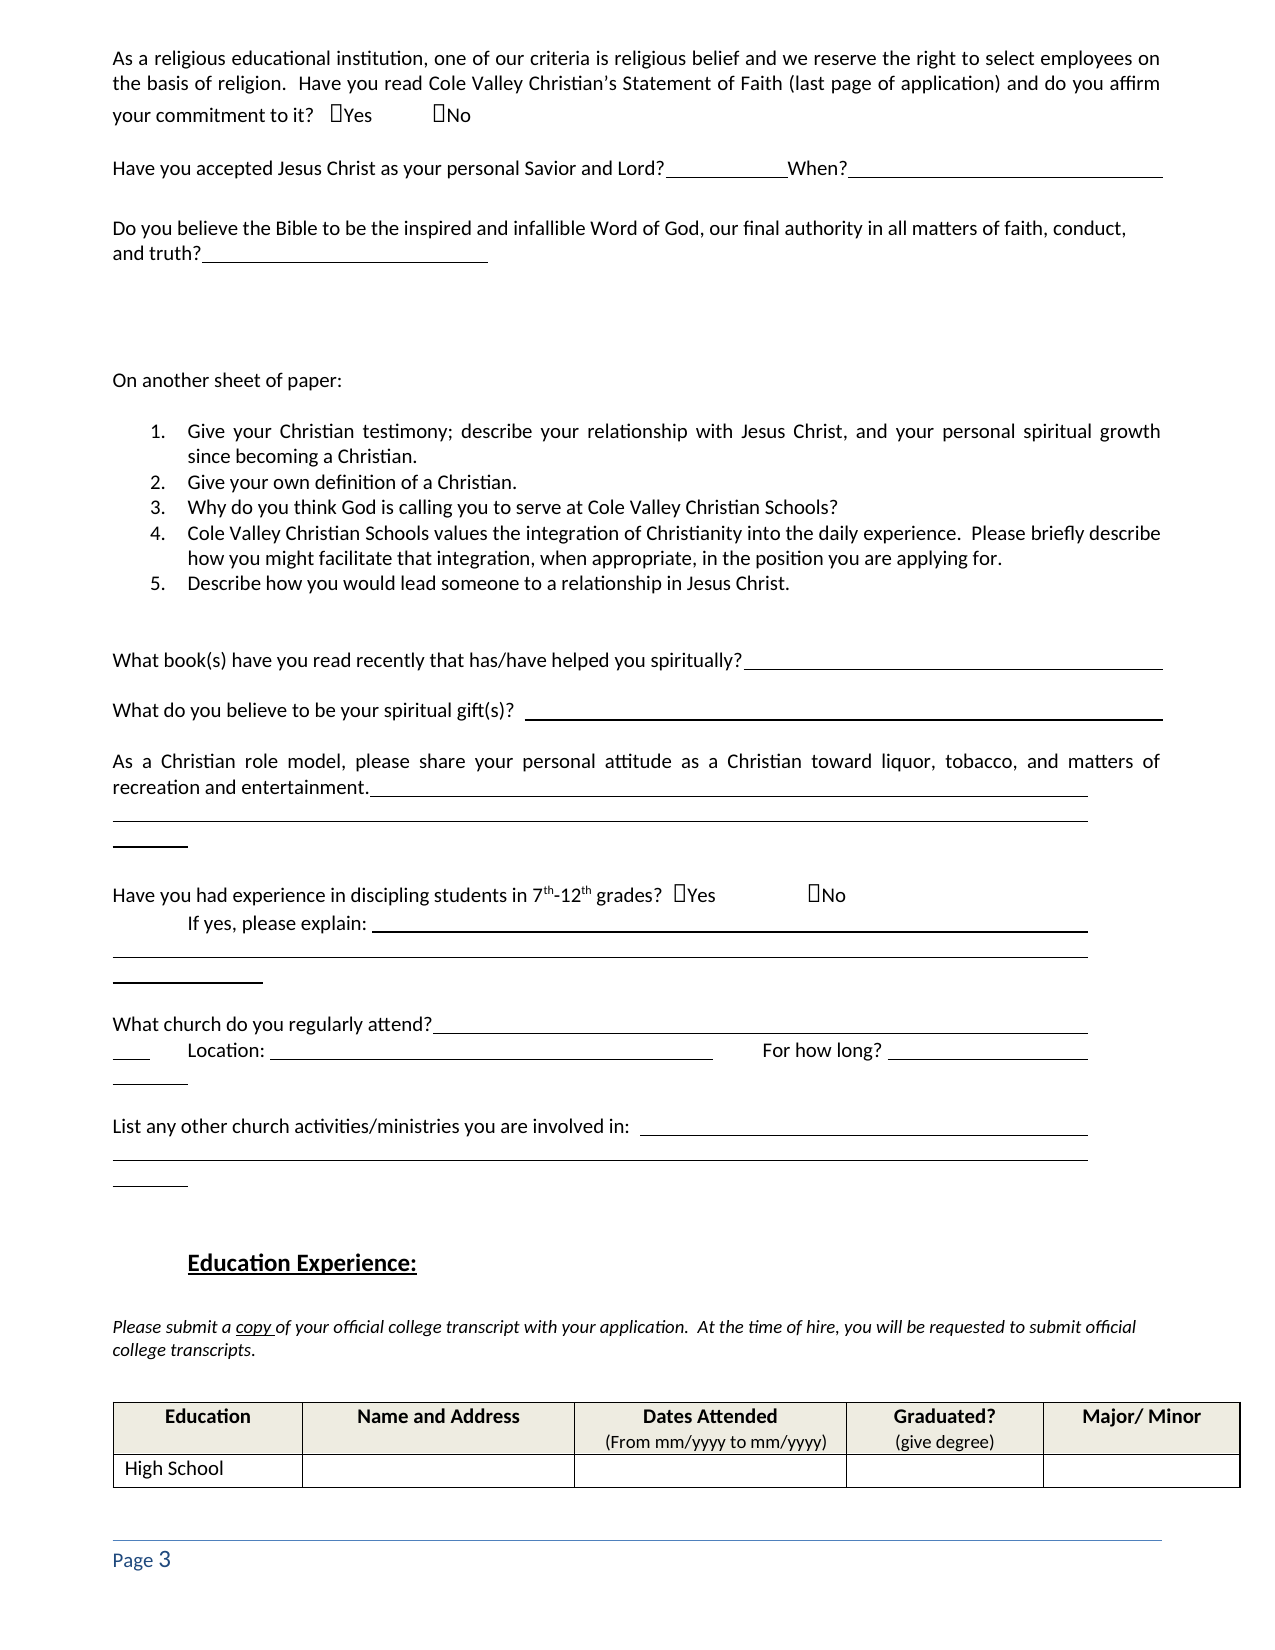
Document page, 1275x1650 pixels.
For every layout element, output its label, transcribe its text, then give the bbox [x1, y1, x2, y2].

text Education Experience: [112, 1240, 1162, 1278]
list Why do you think God is calling you to serve at Cole Valley Christian Schools? [150, 494, 1162, 520]
text If yes, please explain: [112, 910, 1162, 986]
table_header Major/ Minor [1044, 1403, 1239, 1453]
table_cell [847, 1455, 1043, 1487]
text Please submit a copy of your official college transcript with your application. At the time of hire, you will be requested to submit official college transcripts. [112, 1315, 1162, 1361]
text What book(s) have you read recently that has/have helped you spiritually? [112, 647, 1162, 672]
text List any other church activities/ministries you are involved in: [112, 1113, 1162, 1189]
table_header Name and Address [303, 1403, 574, 1453]
text As a Christian role model, please share your personal attitude as a Christian toward liquor, tobacco, and matters of recreation and entertainment. [112, 748, 1162, 850]
table_header Education [114, 1403, 302, 1453]
text Have you had experience in discipling students in 7th-12th grades? Yes No [112, 876, 1162, 910]
text Have you accepted Jesus Christ as your personal Savior and Lord? When? [112, 155, 1162, 181]
list Describe how you would lead someone to a relationship in Jesus Christ. [150, 571, 1162, 596]
list Give your own definition of a Christian. [150, 469, 1162, 494]
text What church do you regularly attend? Location: For how long? [112, 1011, 1162, 1088]
text What do you believe to be your spiritual gift(s)? [112, 698, 1162, 723]
table_cell [303, 1455, 574, 1487]
table_cell [575, 1455, 846, 1487]
list Cole Valley Christian Schools values the integration of Christianity into the daily experience. Please briefly describe how you might facilitate that integration, when appropriate, in the position you are applying for. [150, 520, 1162, 571]
text As a religious educational institution, one of our criteria is religious belief and we reserve the right to select employees on the basis of religion. Have you read Cole Valley Christian’s Statement of Faith (last page of application) and do you affirm your commitment to it? Yes No [112, 45, 1162, 130]
text Do you believe the Bible to be the inspired and infallible Word of God, our final authority in all matters of faith, conduct, and truth? [112, 215, 1162, 266]
list Give your Christian testimony; describe your relationship with Jesus Christ, and your personal spiritual growth since becoming a Christian. [150, 418, 1162, 469]
text On another sheet of paper: [112, 367, 1162, 393]
table_header Dates Attended (From mm/yyyy to mm/yyyy) [575, 1403, 846, 1453]
table_cell [1044, 1455, 1239, 1487]
table_header Graduated? (give degree) [847, 1403, 1043, 1453]
table_cell High School [114, 1455, 302, 1487]
